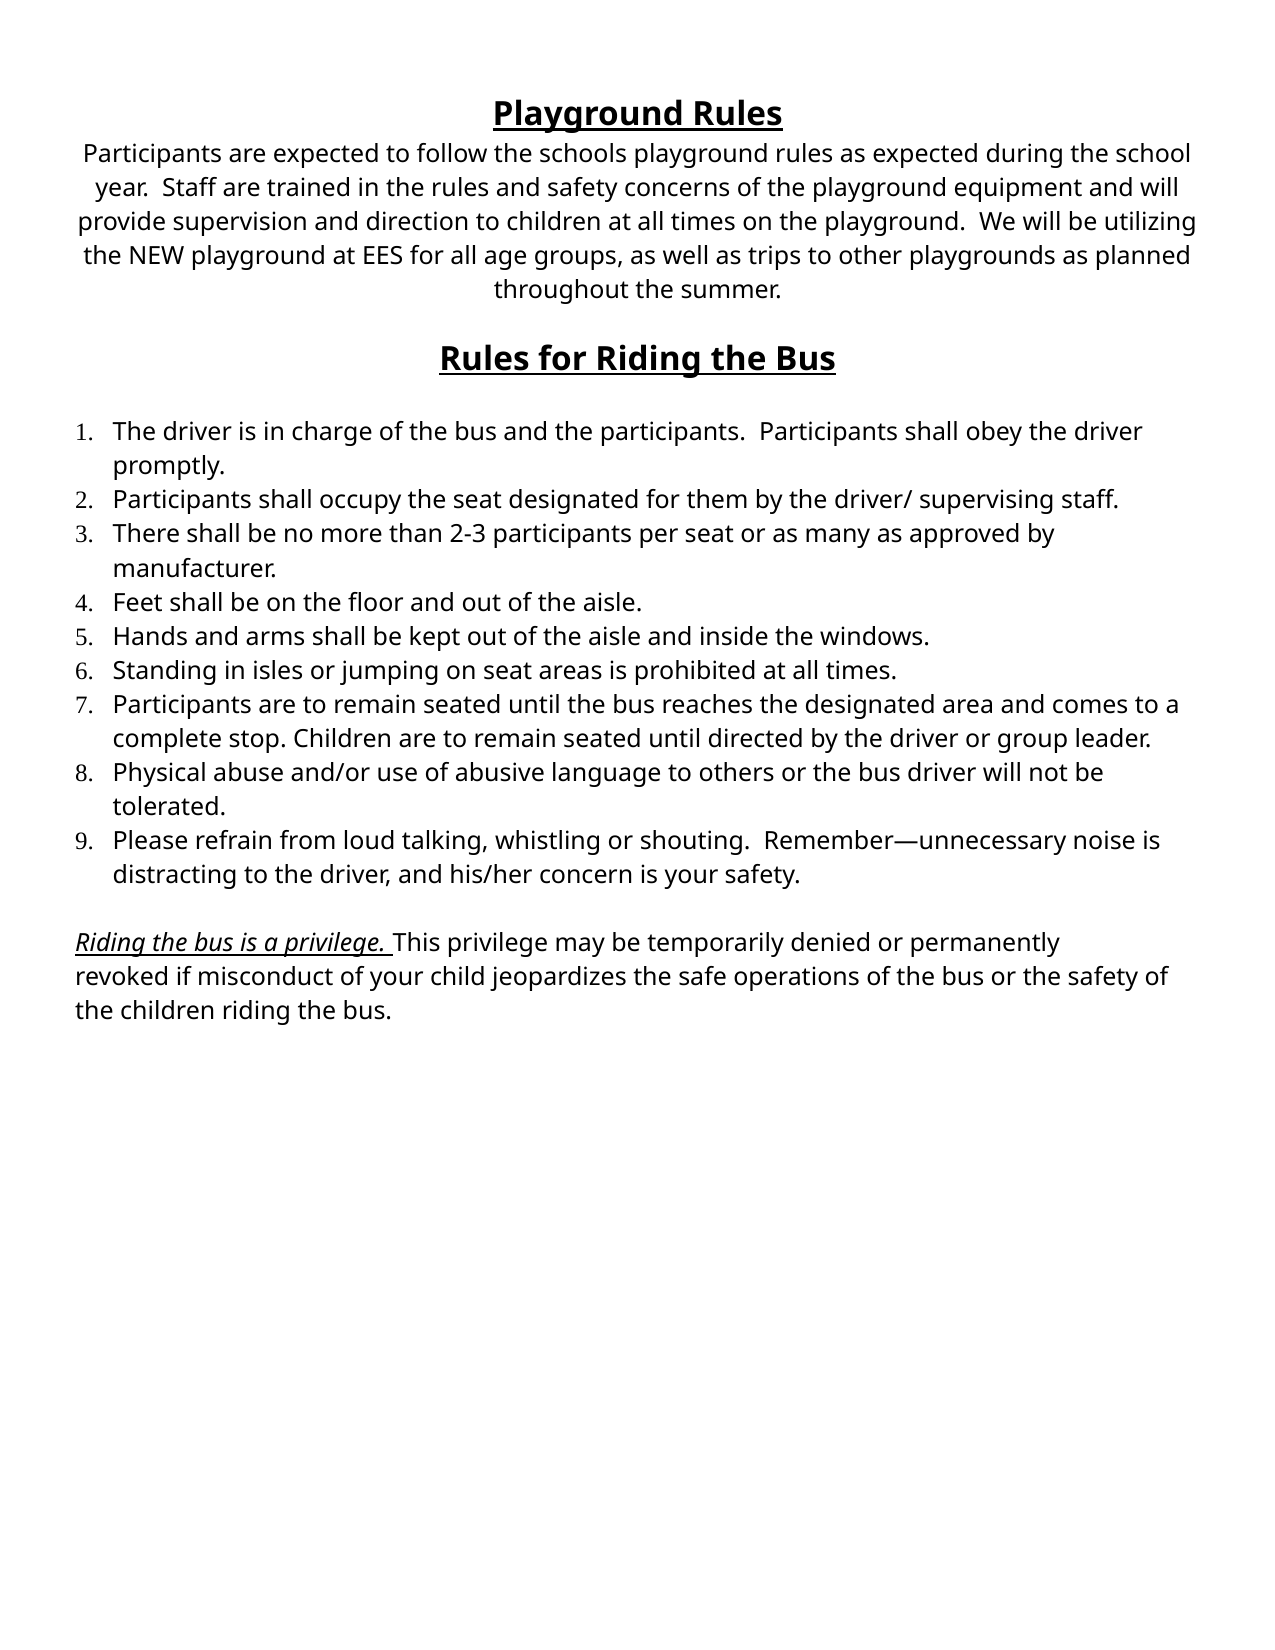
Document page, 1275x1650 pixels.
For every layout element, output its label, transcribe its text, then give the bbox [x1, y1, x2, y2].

list The driver is in charge of the bus and the participants. Participants shall obey the driver promptly. [75, 414, 1200, 482]
list Please refrain from loud talking, whistling or shouting. Remember—unnecessary noise is distracting to the driver, and his/her concern is your safety. [75, 823, 1200, 891]
list Feet shall be on the floor and out of the aisle. [75, 584, 1200, 618]
list Physical abuse and/or use of abusive language to others or the bus driver will not be tolerated. [75, 754, 1200, 823]
list There shall be no more than 2-3 participants per seat or as many as approved by manufacturer. [75, 516, 1200, 584]
subtitle Participants are expected to follow the schools playground rules as expected during the school year. Staff are trained in the rules and safety concerns of the playground equipment and will provide supervision and direction to children at all times on the playground. We will be utilizing the NEW playground at EES for all age groups, as well as trips to other playgrounds as planned throughout the summer. [75, 135, 1200, 306]
text Riding the bus is a privilege. This privilege may be temporarily denied or permanently [75, 925, 1200, 959]
subtitle Playground Rules [75, 90, 1200, 135]
text Rules for Riding the Bus [75, 334, 1200, 380]
text revoked if misconduct of your child jeopardizes the safe operations of the bus or the safety of the children riding the bus. [75, 959, 1200, 1027]
list Participants shall occupy the seat designated for them by the driver/ supervising staff. [75, 482, 1200, 516]
list Hands and arms shall be kept out of the aisle and inside the windows. [75, 618, 1200, 652]
list Standing in isles or jumping on seat areas is prohibited at all times. [75, 652, 1200, 686]
list Participants are to remain seated until the bus reaches the designated area and comes to a complete stop. Children are to remain seated until directed by the driver or group leader. [75, 686, 1200, 754]
